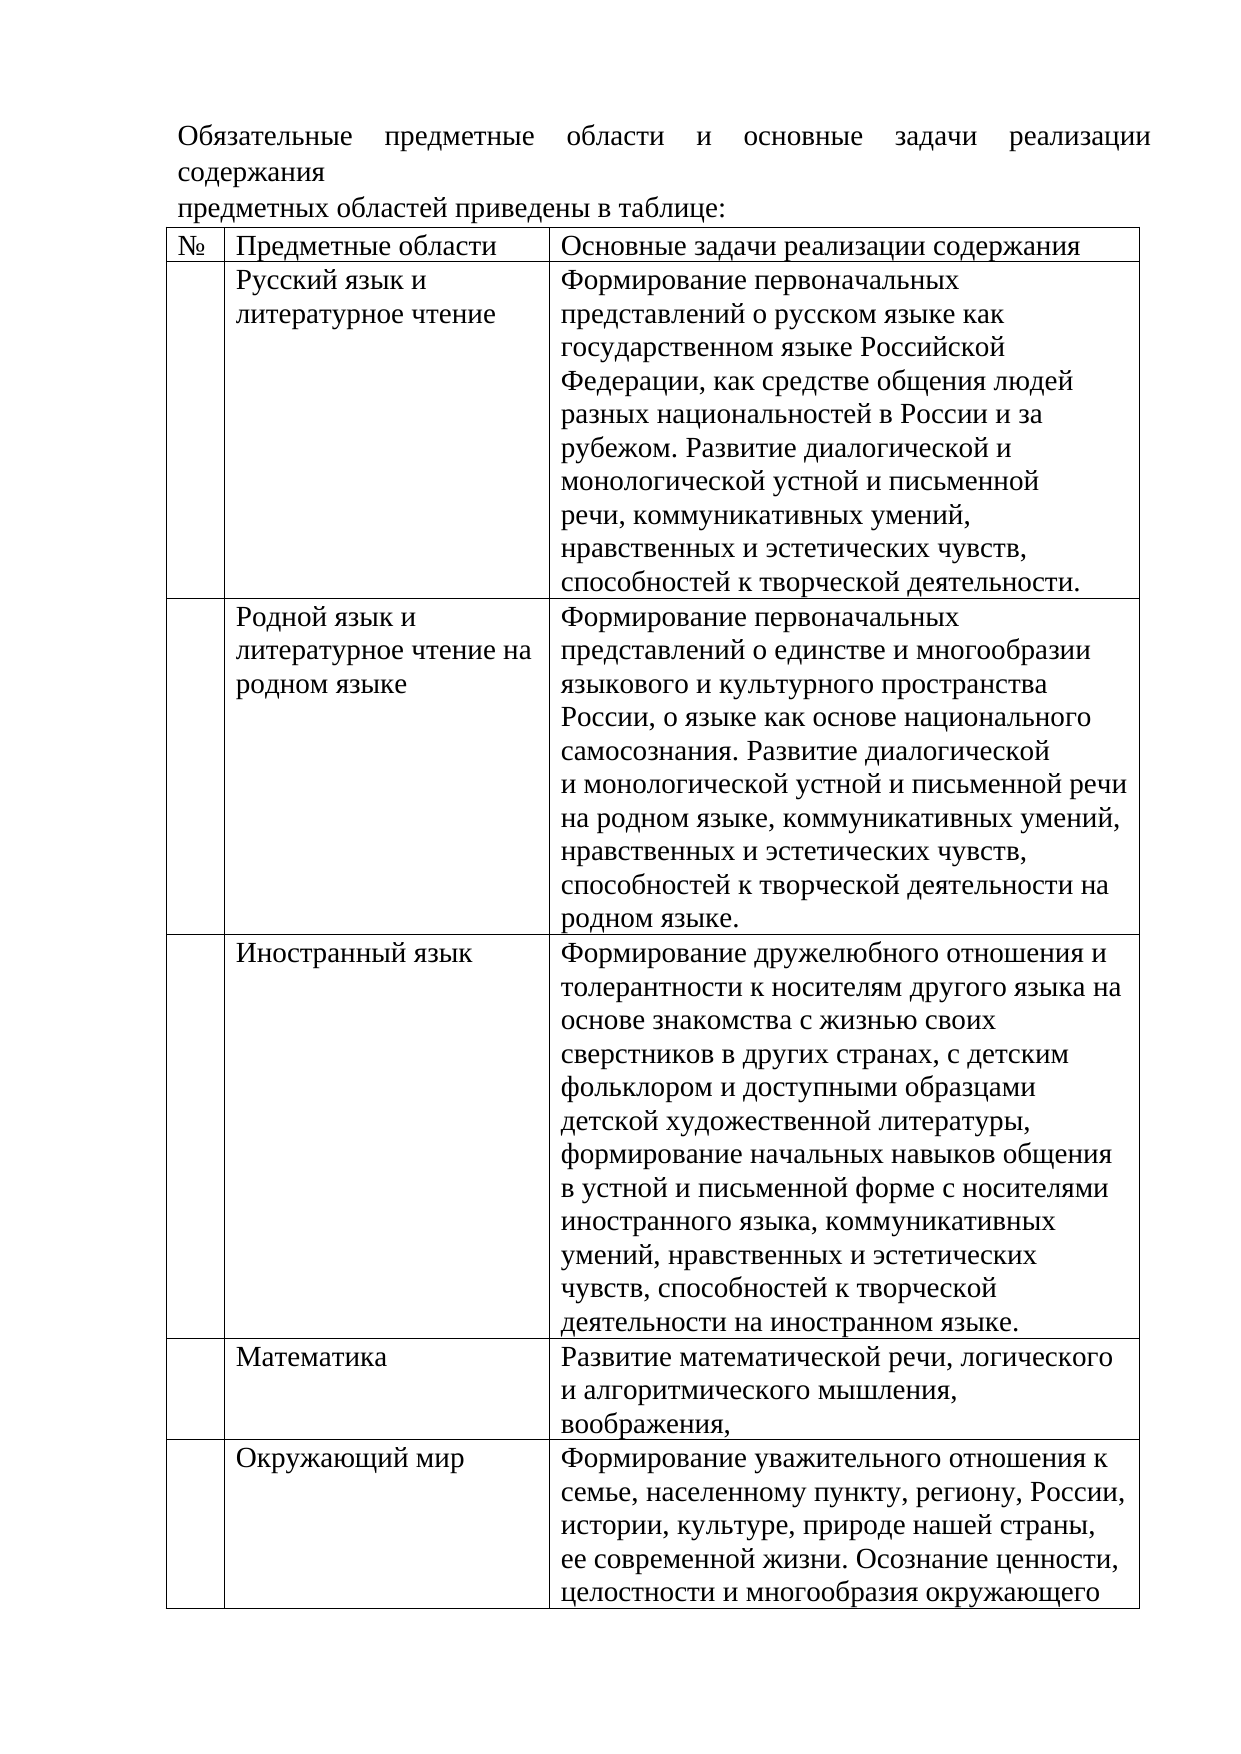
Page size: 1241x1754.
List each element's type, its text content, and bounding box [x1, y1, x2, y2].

table_cell Иностранный язык [225, 935, 549, 1338]
table_header № [167, 228, 224, 261]
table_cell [550, 1440, 1139, 1608]
table_cell [167, 1339, 224, 1439]
table_cell [167, 935, 224, 1338]
table_cell Формирование первоначальных представлений о русском языке как государственном языке Российской Федерации, как средстве общения людей разных национальностей в России и за рубежом. Развитие диалогической и монологической устной и письменной речи, коммуникативных умений, нравственных и эстетических чувств, способностей к творческой деятельности. [550, 262, 1139, 598]
table_cell Окружающий мир [225, 1440, 549, 1608]
table_cell Формирование первоначальных представлений о единстве и многообразии языкового и культурного пространства России, о языке как основе национального самосознания. Развитие диалогической и монологической устной и письменной речи на родном языке, коммуникативных умений, нравственных и эстетических чувств, способностей к творческой деятельности на родном языке. [550, 599, 1139, 934]
table_cell [167, 1440, 224, 1608]
table_header Предметные области [225, 228, 549, 261]
table_header Основные задачи реализации содержания [550, 228, 1139, 261]
table_cell Развитие математической речи, логического и алгоритмического мышления, воображения, [550, 1339, 1139, 1439]
table_cell Математика [225, 1339, 549, 1439]
table_cell [167, 262, 224, 598]
table_cell Русский язык и литературное чтение [225, 262, 549, 598]
table_cell Родной язык и литературное чтение на родном языке [225, 599, 549, 934]
table_cell [167, 599, 224, 934]
table_cell Формирование дружелюбного отношения и толерантности к носителям другого языка на основе знакомства с жизнью своих сверстников в других странах, с детским фольклором и доступными образцами детской художественной литературы, формирование начальных навыков общения в устной и письменной форме с носителями иностранного языка, коммуникативных умений, нравственных и эстетических чувств, способностей к творческой деятельности на иностранном языке. [550, 935, 1139, 1338]
text предметных областей приведены в таблице: [177, 190, 1152, 224]
text Обязательные предметные области и основные задачи реализации содержания [177, 118, 1152, 188]
